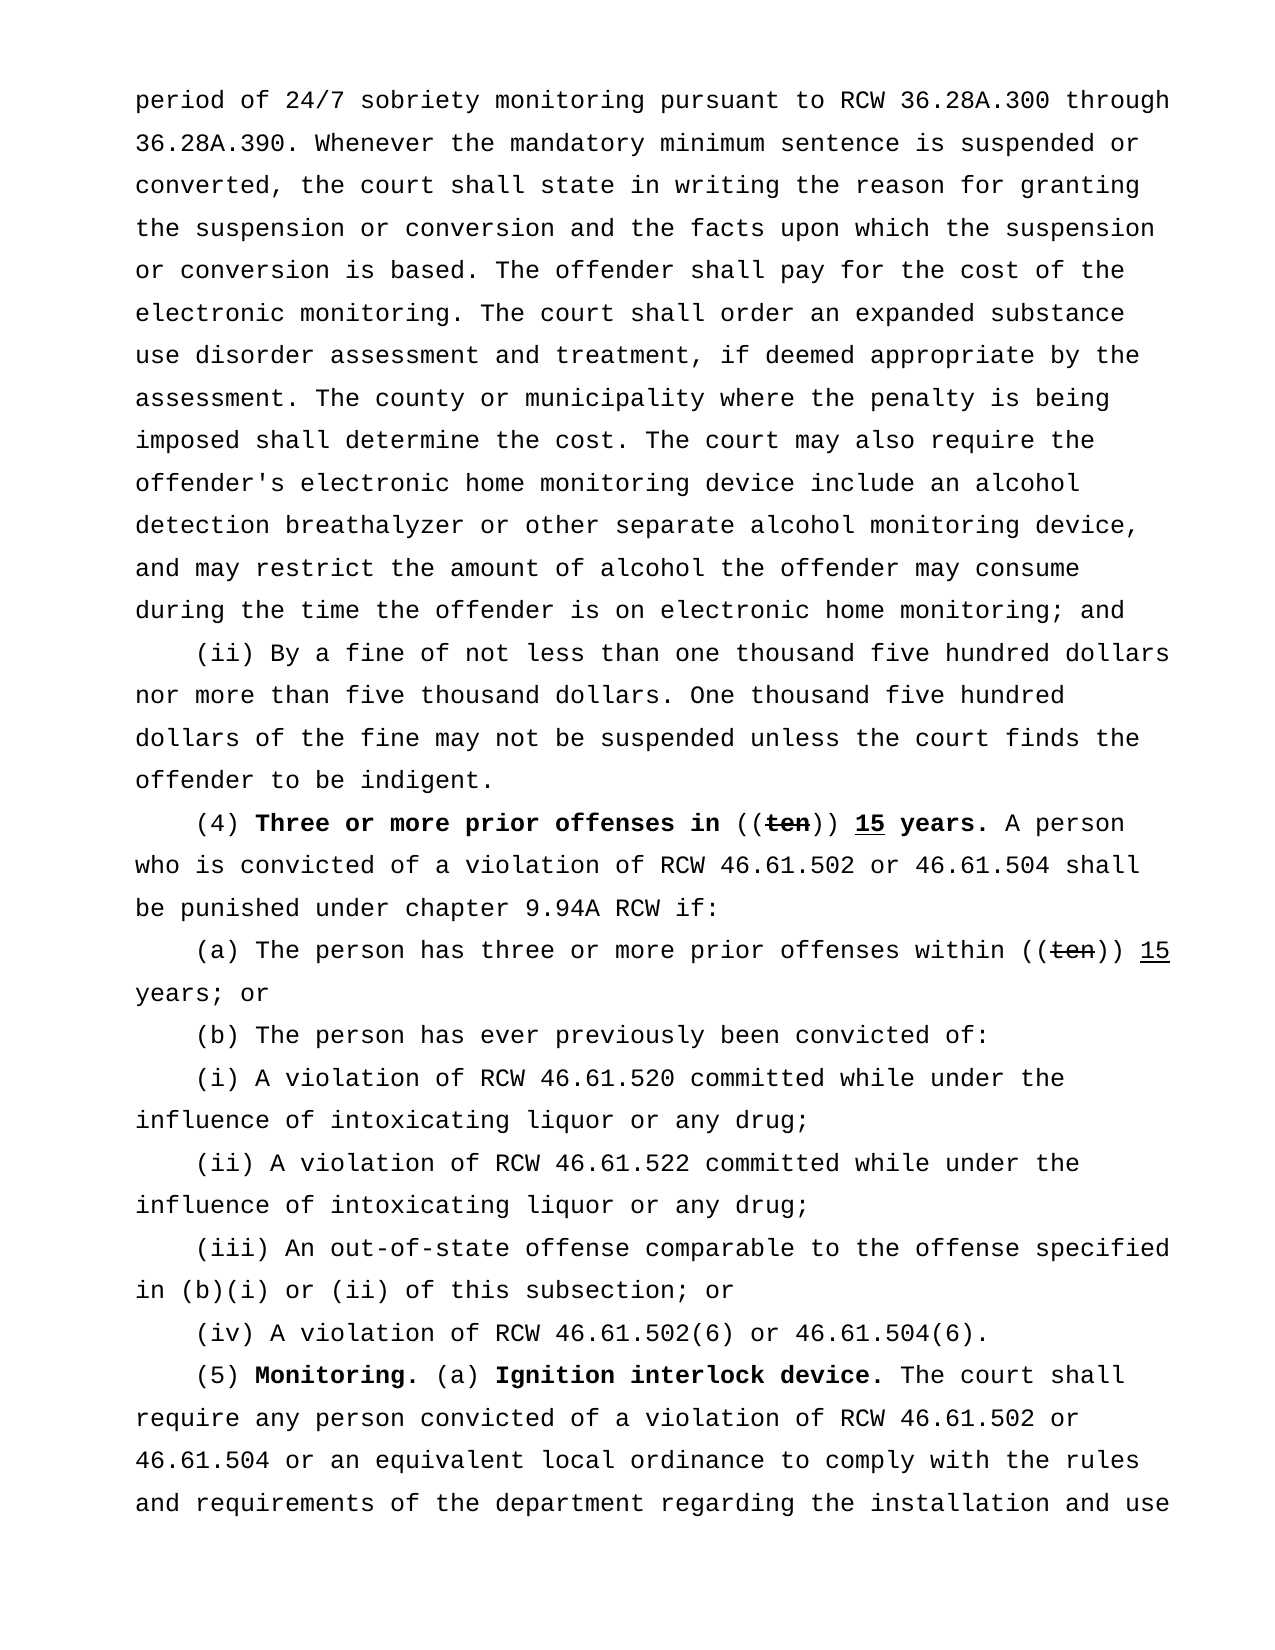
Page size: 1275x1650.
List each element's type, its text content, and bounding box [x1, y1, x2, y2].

text (iv) A violation of RCW 46.61.502(6) or 46.61.504(6). [135, 1307, 1170, 1350]
text (ii) A violation of RCW 46.61.522 committed while under the influence of intoxicating liquor or any drug; [135, 1137, 1170, 1222]
text (iii) An out-of-state offense comparable to the offense specified in (b)(i) or (ii) of this subsection; or [135, 1222, 1170, 1307]
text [135, 1350, 1170, 1520]
text (b) The person has ever previously been convicted of: [135, 1010, 1170, 1052]
text (i) A violation of RCW 46.61.520 committed while under the influence of intoxicating liquor or any drug; [135, 1052, 1170, 1137]
text (4) Three or more prior offenses in ((ten)) 15 years. A person who is convicted of a violation of RCW 46.61.502 or 46.61.504 shall be punished under chapter 9.94A RCW if: [135, 797, 1170, 925]
text (ii) By a fine of not less than one thousand five hundred dollars nor more than five thousand dollars. One thousand five hundred dollars of the fine may not be suspended unless the court finds the offender to be indigent. [135, 627, 1170, 797]
text (a) The person has three or more prior offenses within ((ten)) 15 years; or [135, 925, 1170, 1010]
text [135, 75, 1170, 627]
